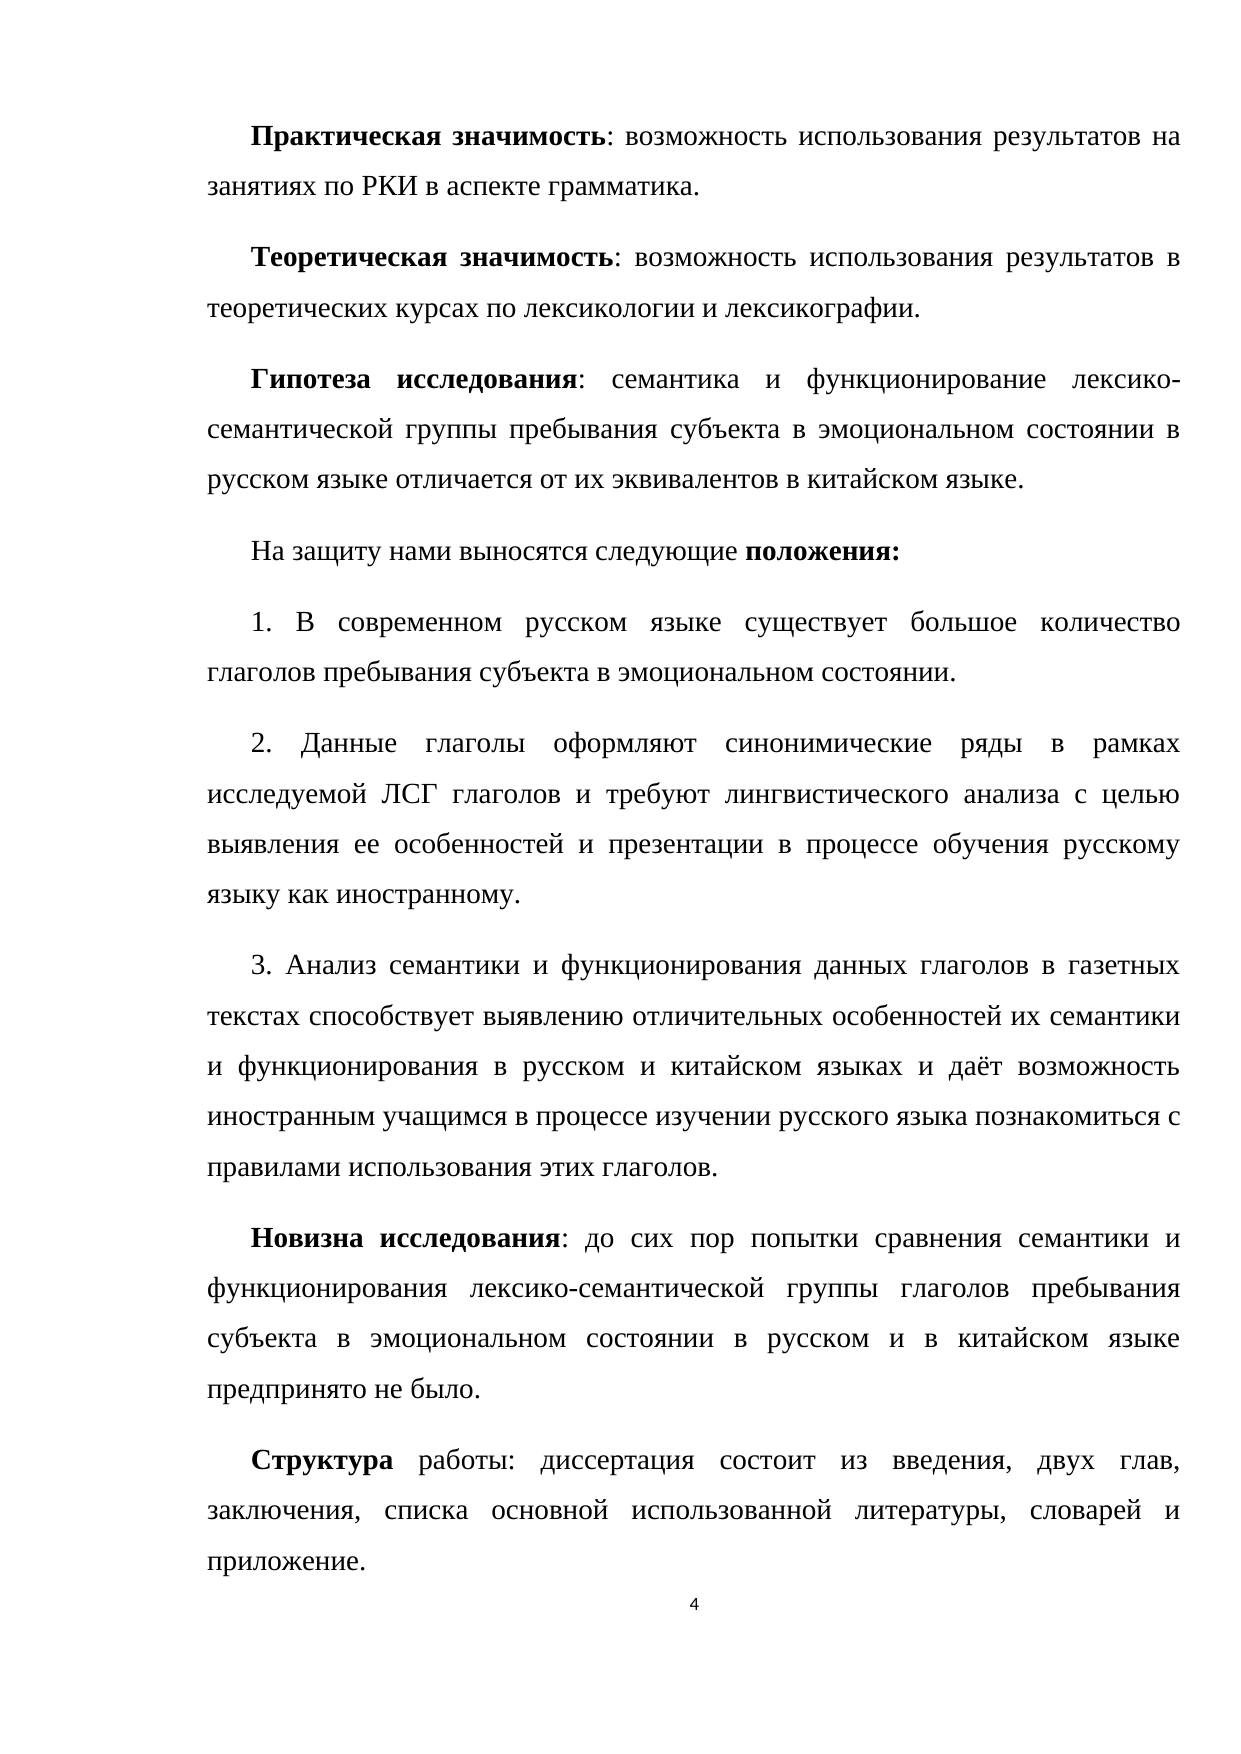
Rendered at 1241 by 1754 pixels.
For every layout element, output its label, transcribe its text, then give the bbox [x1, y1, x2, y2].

text Практическая значимость: возможность использования результатов на занятиях по РКИ в аспекте грамматика. [207, 118, 1181, 202]
text 2. Данные глаголы оформляют синонимические ряды в рамках исследуемой ЛСГ глаголов и требуют лингвистического анализа с целью выявления ее особенностей и презентации в процессе обучения русскому языку как иностранному. [207, 725, 1181, 910]
text Теоретическая значимость: возможность использования результатов в теоретических курсах по лексикологии и лексикографии. [207, 239, 1181, 323]
text 1. В современном русском языке существует большое количество глаголов пребывания субъекта в эмоциональном состоянии. [207, 604, 1181, 688]
text Новизна исследования: до сих пор попытки сравнения семантики и функционирования лексико-семантической группы глаголов пребывания субъекта в эмоциональном состоянии в русском и в китайском языке предпринято не было. [207, 1220, 1181, 1404]
text Структура работы: диссертация состоит из введения, двух глав, заключения, списка основной использованной литературы, словарей и приложение. [207, 1442, 1181, 1576]
text На защиту нами выносятся следующие положения: [207, 533, 1181, 566]
text Гипотеза исследования: семантика и функционирование лексико-семантической группы пребывания субъекта в эмоциональном состоянии в русском языке отличается от их эквивалентов в китайском языке. [207, 361, 1181, 495]
text 3. Анализ семантики и функционирования данных глаголов в газетных текстах способствует выявлению отличительных особенностей их семантики и функционирования в русском и китайском языках и даёт возможность иностранным учащимся в процессе изучении русского языка познакомиться с правилами использования этих глаголов. [207, 947, 1181, 1182]
